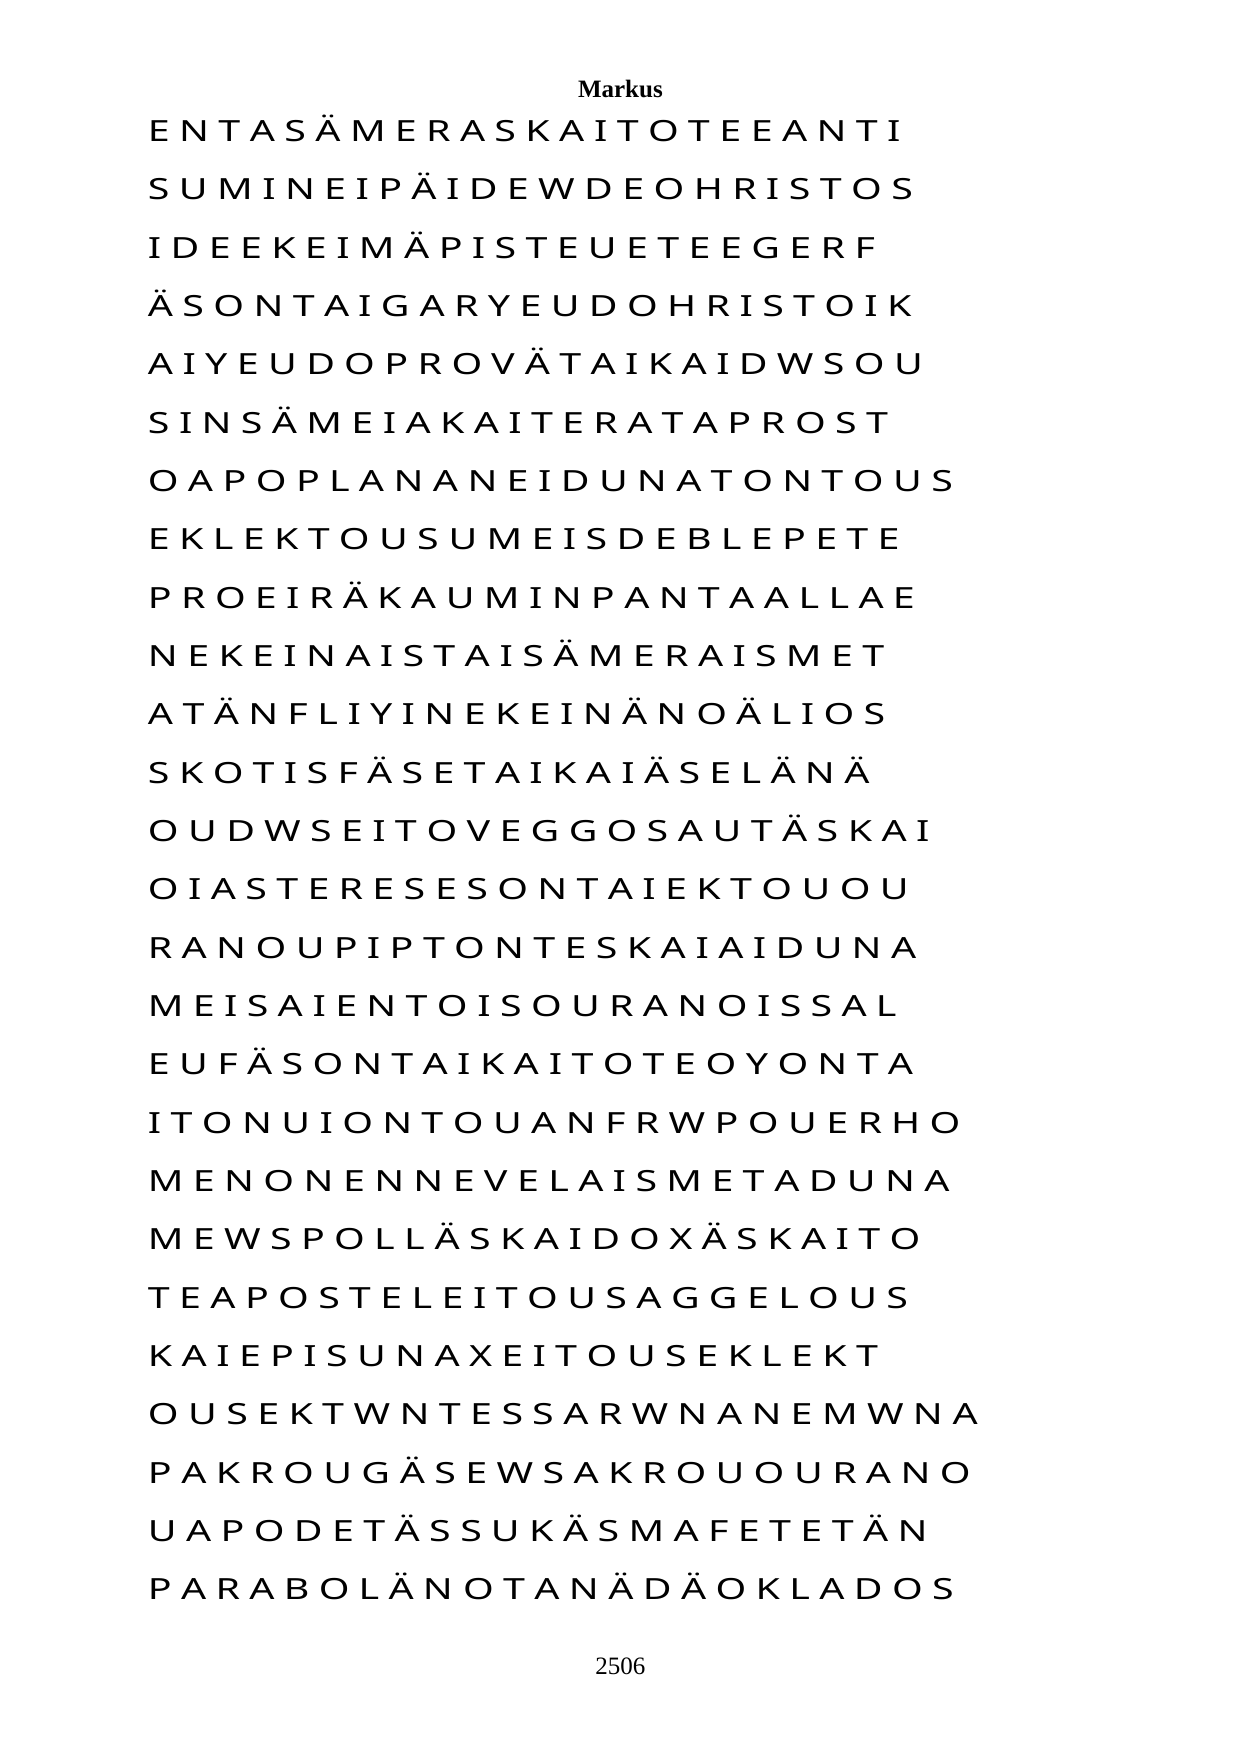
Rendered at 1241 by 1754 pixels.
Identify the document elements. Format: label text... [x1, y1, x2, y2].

text KAIEPISUNAXEITOUSEKLEKT [148, 1343, 1092, 1372]
text SUMINEIPÄIDEWDEOHRISTOS [148, 176, 1092, 206]
text MENONENNEVELAISMETADUNA [148, 1168, 1092, 1197]
text MEISAIENTOISOURANOISSAL [148, 993, 1092, 1022]
text UAPODETÄSSUKÄSMAFETETÄN [148, 1518, 1092, 1547]
text RANOUPIPTONTESKAIAIDUNA [148, 935, 1092, 964]
text SINSÄMEIAKAITERATAPROST [148, 410, 1092, 439]
text ITONUIONTOUANFRWPOUERHO [148, 1110, 1092, 1139]
text ENTASÄMERASKAITOTEEANTI [148, 118, 1092, 147]
text PARABOLÄNOTANÄDÄOKLADOS [148, 1576, 1092, 1606]
text AIYEUDOPROVÄTAIKAIDWSOU [148, 351, 1092, 381]
text IDEEKEIMÄPISTEUETEEGERF [148, 235, 1092, 264]
text TEAPOSTELEITOUSAGGELOUS [148, 1285, 1092, 1314]
text EKLEKTOUSUMEISDEBLEPETE [148, 526, 1092, 556]
text OUSEKTWNTESSARWNANEMWNA [148, 1401, 1092, 1431]
text OAPOPLANANEIDUNATONTOUS [148, 468, 1092, 497]
text SKOTISFÄSETAIKAIÄSELÄNÄ [148, 760, 1092, 789]
text PROEIRÄKAUMINPANTAALLAE [148, 585, 1092, 614]
text EUFÄSONTAIKAITOTEOYONTA [148, 1051, 1092, 1081]
text MEWSPOLLÄSKAIDOXÄSKAITO [148, 1226, 1092, 1256]
text ATÄNFLIYINEKEINÄNOÄLIOS [148, 701, 1092, 731]
text ÄSONTAIGARYEUDOHRISTOIK [148, 293, 1092, 322]
text NEKEINAISTAISÄMERAISMET [148, 643, 1092, 672]
text PAKROUGÄSEWSAKROUOURANO [148, 1460, 1092, 1489]
text OUDWSEITOVEGGOSAUTÄSKAI [148, 818, 1092, 847]
text OIASTERESESONTAIEKTOUOU [148, 876, 1092, 906]
